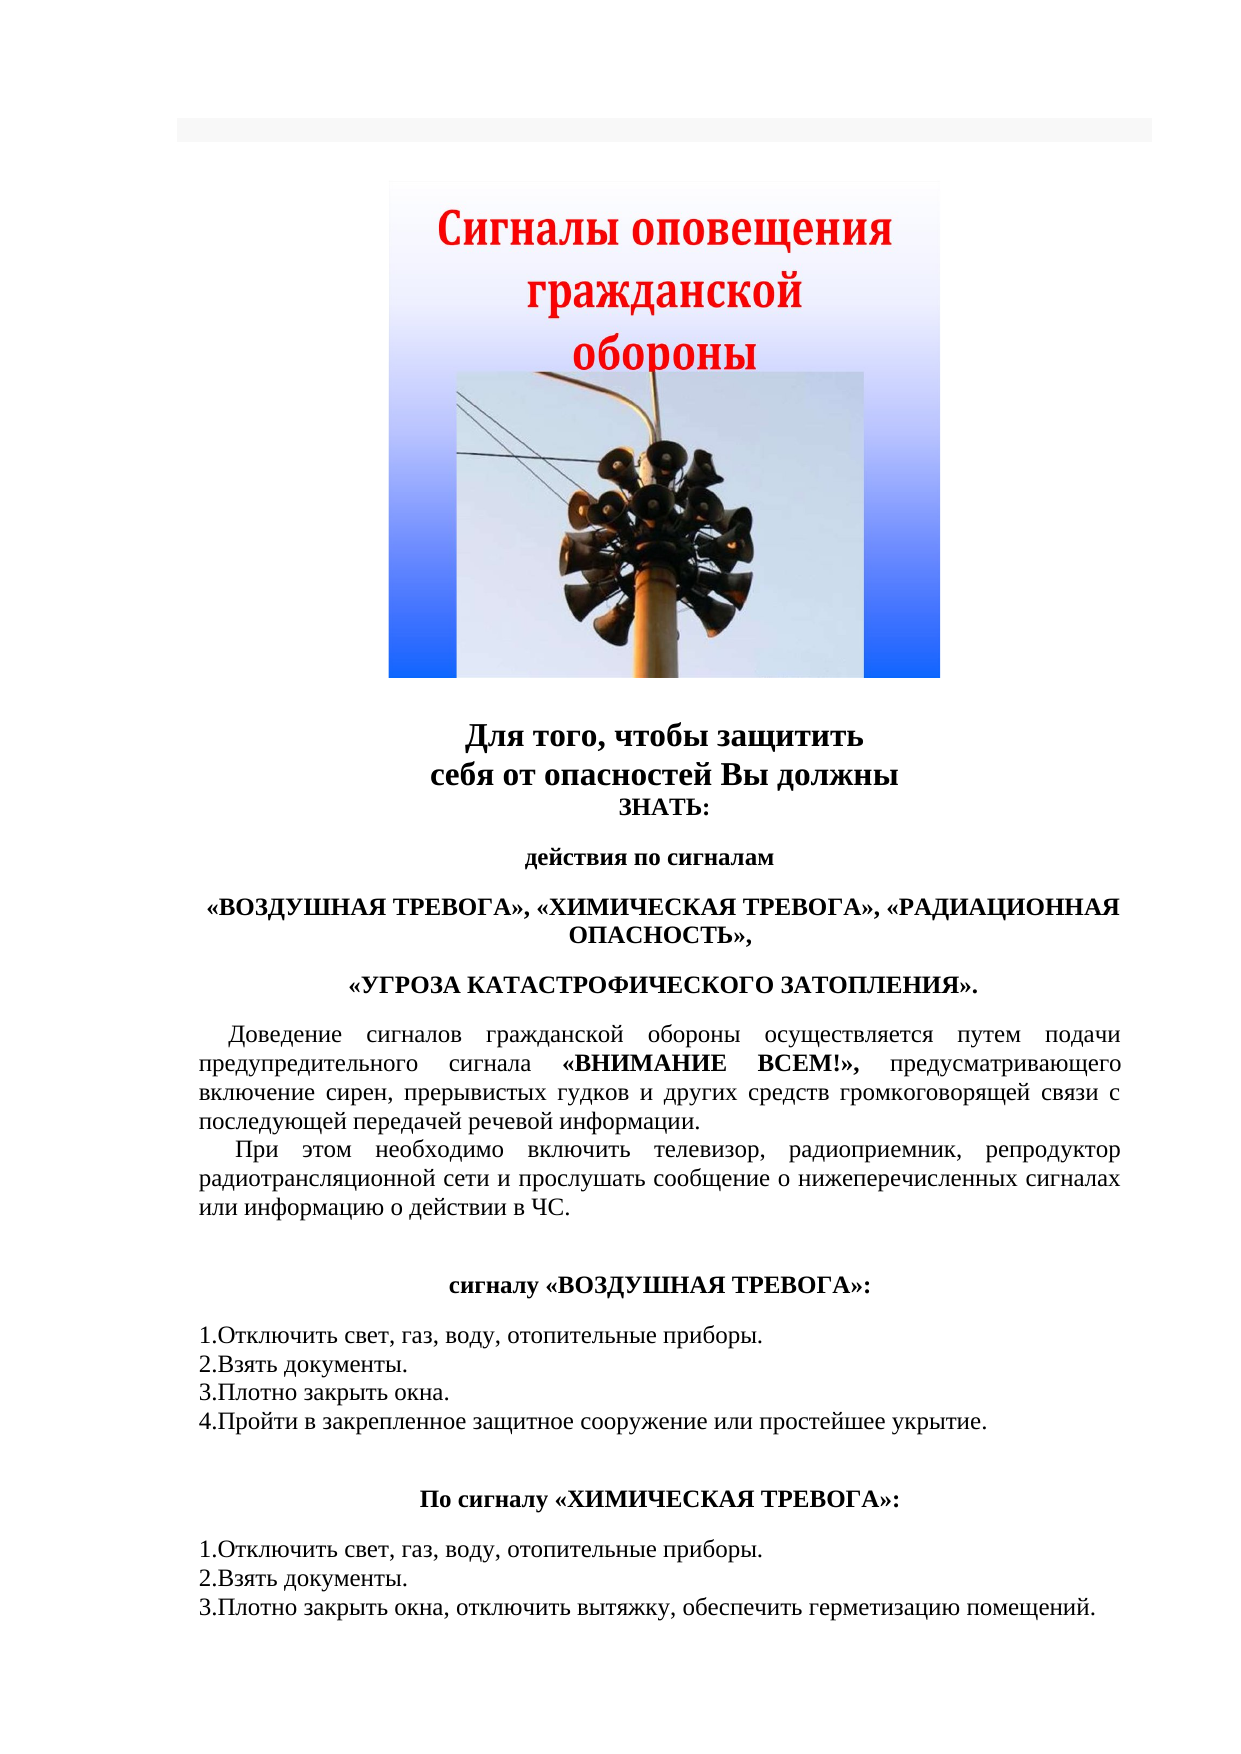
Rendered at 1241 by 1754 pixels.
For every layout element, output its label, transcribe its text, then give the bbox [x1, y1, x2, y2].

text При этом необходимо включить телевизор, радиоприемник, репродуктор радиотрансляционной сети и прослушать сообщение о нижеперечисленных сигналах или информацию о действии в ЧС. [198, 1134, 1122, 1221]
text 2.Взять документы. [198, 1563, 1122, 1592]
text 3.Плотно закрыть окна. [198, 1377, 1122, 1406]
text себя от опасностей Вы должны [177, 754, 1152, 792]
text По сигналу «ХИМИЧЕСКАЯ ТРЕВОГА»: [198, 1484, 1122, 1513]
text 2.Взять документы. [198, 1349, 1122, 1377]
text ЗНАТЬ: [177, 792, 1152, 821]
text 1.Отключить свет, газ, воду, отопительные приборы. [198, 1534, 1122, 1563]
text сигналу «ВОЗДУШНАЯ ТРЕВОГА»: [198, 1270, 1122, 1299]
text 3.Плотно закрыть окна, отключить вытяжку, обеспечить герметизацию помещений. [198, 1592, 1122, 1620]
text Для того, чтобы защитить [177, 716, 1152, 754]
picture [388, 180, 941, 678]
text «УГРОЗА КАТАСТРОФИЧЕСКОГО ЗАТОПЛЕНИЯ». [198, 970, 1122, 999]
text «ВОЗДУШНАЯ ТРЕВОГА», «ХИМИЧЕСКАЯ ТРЕВОГА», «РАДИАЦИОННАЯ ОПАСНОСТЬ», [198, 892, 1122, 949]
text Доведение сигналов гражданской обороны осуществляется путем подачи предупредительного сигнала «ВНИМАНИЕ ВСЕМ!», предусматривающего включение сирен, прерывистых гудков и других средств громкоговорящей связи с последующей передачей речевой информации. [198, 1019, 1122, 1134]
text действия по сигналам [177, 842, 1122, 871]
text 1.Отключить свет, газ, воду, отопительные приборы. [198, 1320, 1122, 1349]
text 4.Пройти в закрепленное защитное сооружение или простейшее укрытие. [198, 1406, 1122, 1435]
